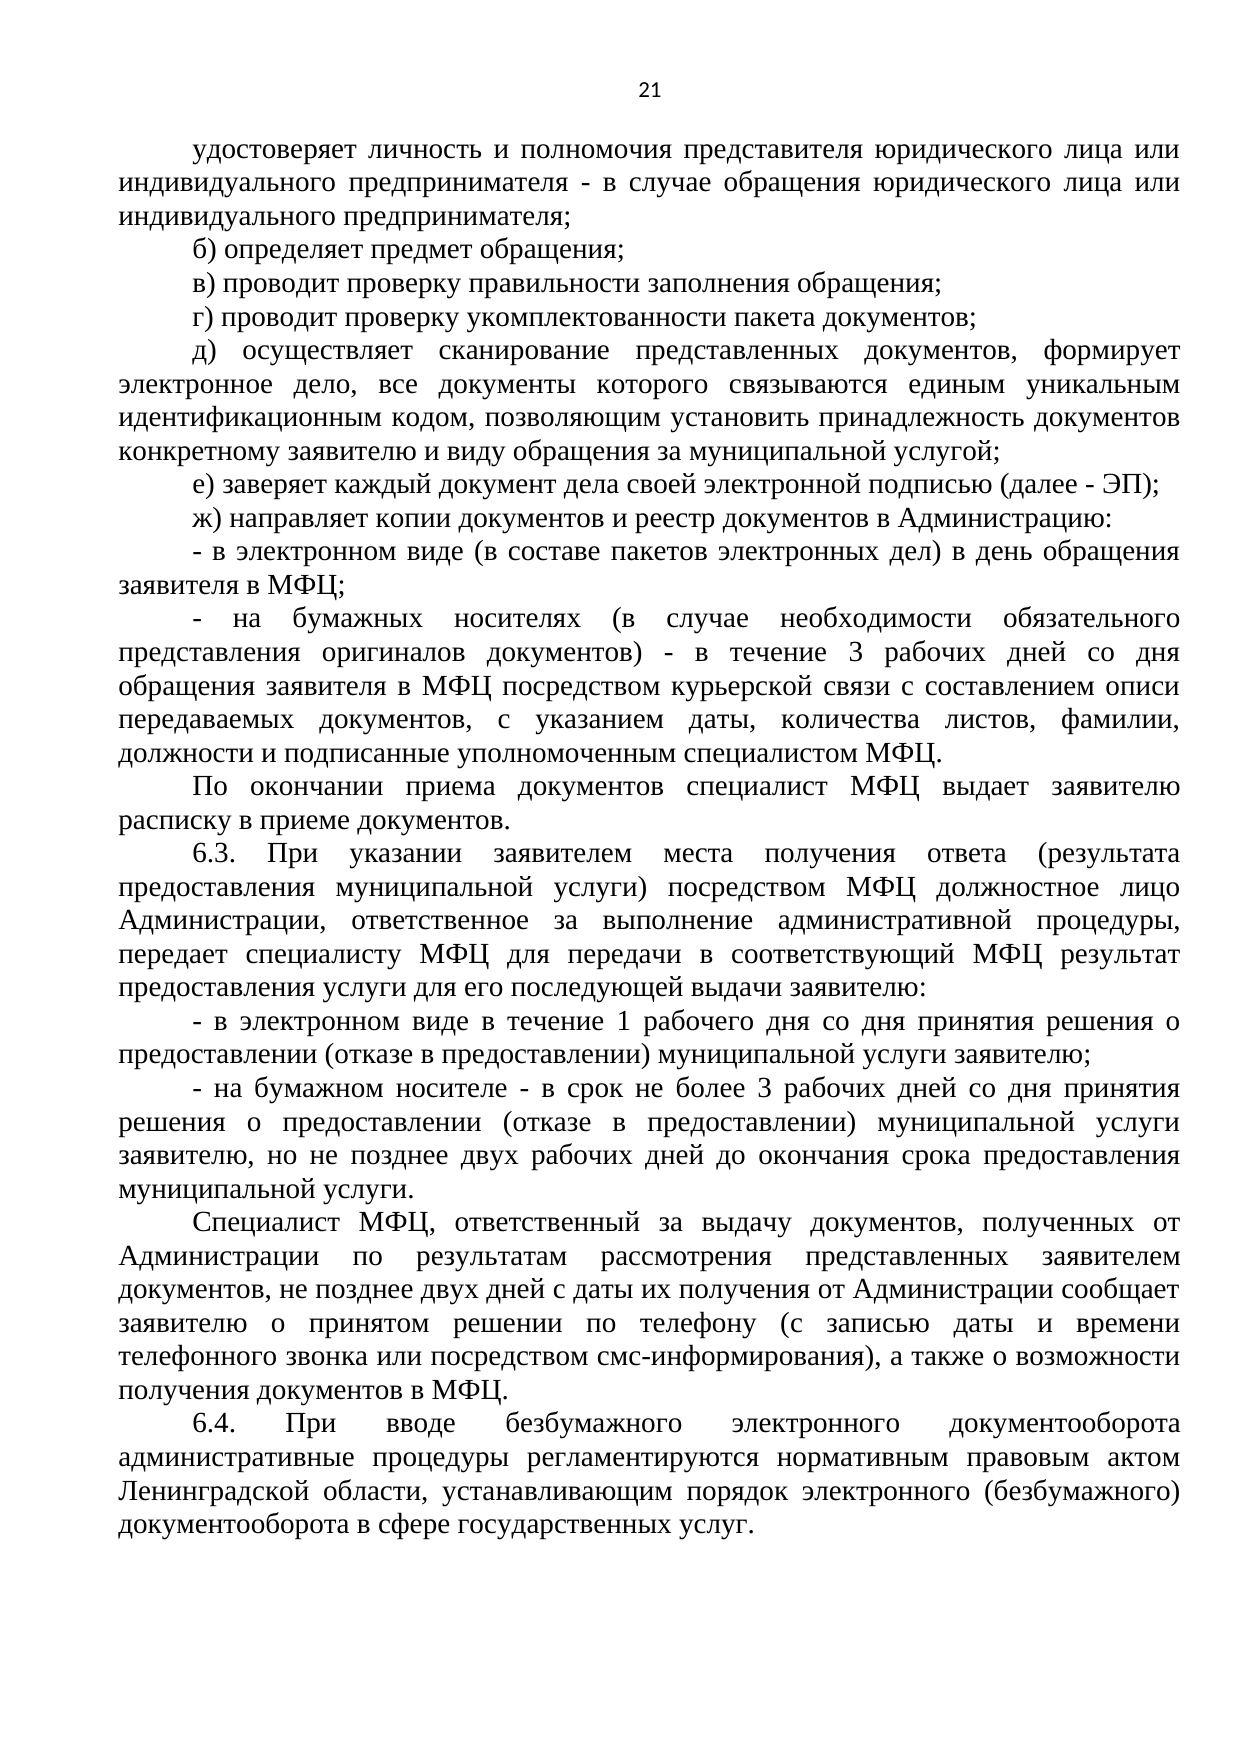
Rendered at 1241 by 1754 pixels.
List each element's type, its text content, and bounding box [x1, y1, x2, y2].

text - в электронном виде (в составе пакетов электронных дел) в день обращения заявителя в МФЦ; [118, 533, 1181, 601]
text - на бумажных носителях (в случае необходимости обязательного представления оригиналов документов) - в течение 3 рабочих дней со дня обращения заявителя в МФЦ посредством курьерской связи с составлением описи передаваемых документов, с указанием даты, количества листов, фамилии, должности и подписанные уполномоченным специалистом МФЦ. [118, 601, 1181, 768]
text удостоверяет личность и полномочия представителя юридического лица или индивидуального предпринимателя - в случае обращения юридического лица или индивидуального предпринимателя; [118, 131, 1181, 232]
text г) проводит проверку укомплектованности пакета документов; [118, 299, 1181, 332]
text в) проводит проверку правильности заполнения обращения; [118, 265, 1181, 299]
text е) заверяет каждый документ дела своей электронной подписью (далее - ЭП); [118, 466, 1181, 500]
text - на бумажном носителе - в срок не более 3 рабочих дней со дня принятия решения о предоставлении (отказе в предоставлении) муниципальной услуги заявителю, но не позднее двух рабочих дней до окончания срока предоставления муниципальной услуги. [118, 1070, 1181, 1204]
text - в электронном виде в течение 1 рабочего дня со дня принятия решения о предоставлении (отказе в предоставлении) муниципальной услуги заявителю; [118, 1003, 1181, 1070]
text б) определяет предмет обращения; [118, 232, 1181, 265]
text 6.4. При вводе безбумажного электронного документооборота административные процедуры регламентируются нормативным правовым актом Ленинградской области, устанавливающим порядок электронного (безбумажного) документооборота в сфере государственных услуг. [118, 1406, 1181, 1540]
text д) осуществляет сканирование представленных документов, формирует электронное дело, все документы которого связываются единым уникальным идентификационным кодом, позволяющим установить принадлежность документов конкретному заявителю и виду обращения за муниципальной услугой; [118, 332, 1181, 466]
text По окончании приема документов специалист МФЦ выдает заявителю расписку в приеме документов. [118, 768, 1181, 835]
text 6.3. При указании заявителем места получения ответа (результата предоставления муниципальной услуги) посредством МФЦ должностное лицо Администрации, ответственное за выполнение административной процедуры, передает специалисту МФЦ для передачи в соответствующий МФЦ результат предоставления услуги для его последующей выдачи заявителю: [118, 835, 1181, 1003]
text Специалист МФЦ, ответственный за выдачу документов, полученных от Администрации по результатам рассмотрения представленных заявителем документов, не позднее двух дней с даты их получения от Администрации сообщает заявителю о принятом решении по телефону (с записью даты и времени телефонного звонка или посредством смс-информирования), а также о возможности получения документов в МФЦ. [118, 1204, 1181, 1406]
text ж) направляет копии документов и реестр документов в Администрацию: [118, 500, 1181, 533]
